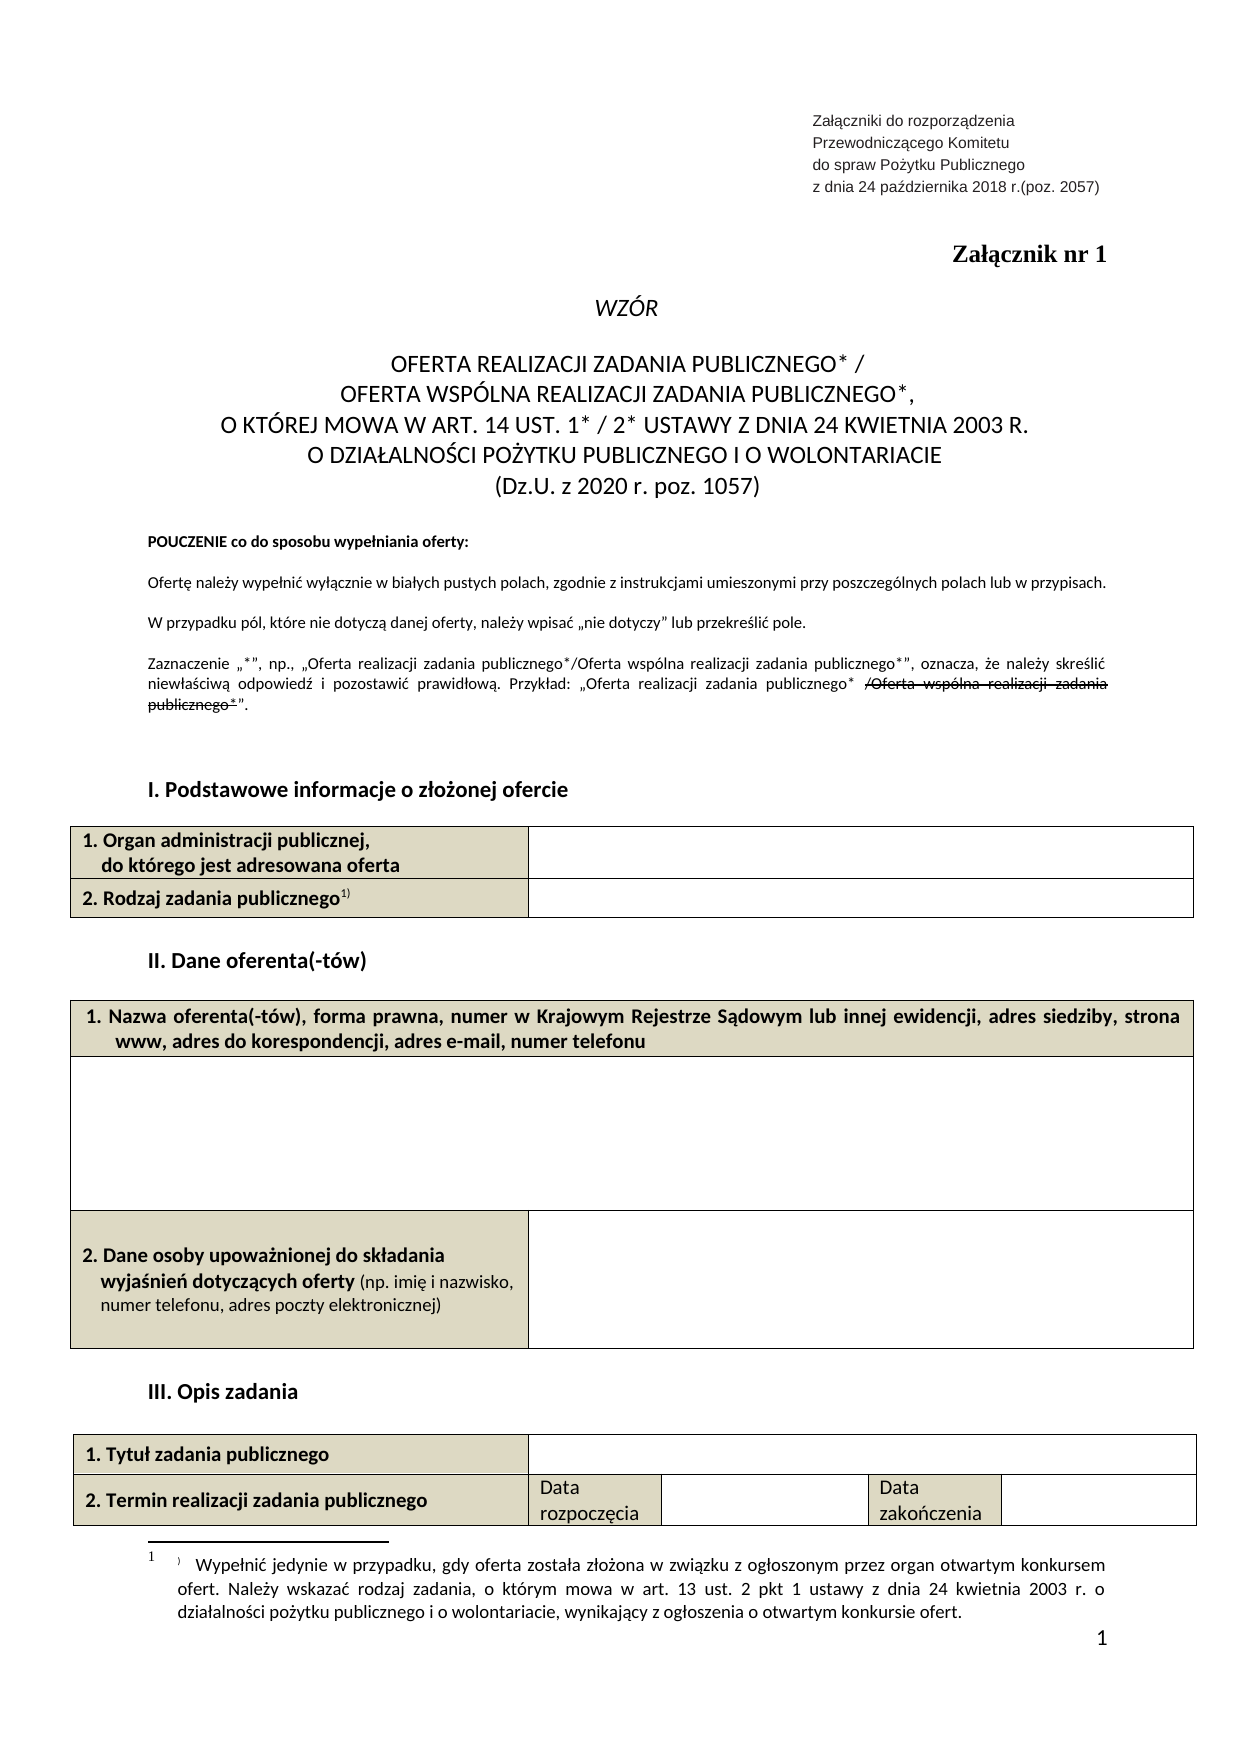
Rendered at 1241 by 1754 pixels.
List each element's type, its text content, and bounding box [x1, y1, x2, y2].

text W przypadku pól, które nie dotyczą danej oferty, należy wpisać „nie dotyczy” lub przekreślić pole. [148, 612, 1107, 633]
table_cell [529, 879, 1193, 917]
text OFERTA REALIZACJI ZADANIA PUBLICZNEGO* / [148, 348, 1107, 379]
table_cell [662, 1475, 868, 1525]
text II. Dane oferenta(-tów) [148, 946, 1107, 974]
text O KTÓREJ MOWA W ART. 14 UST. 1* / 2* USTAWY Z DNIA 24 KWIETNIA 2003 R. O DZIAŁALNOŚCI POŻYTKU PUBLICZNEGO I O WOLONTARIACIE (Dz.U. z 2020 r. poz. 1057) [148, 409, 1107, 501]
table_header [529, 827, 1193, 878]
table_cell Data rozpoczęcia [529, 1475, 661, 1525]
text WZÓR [148, 293, 1107, 323]
text Ofertę należy wypełnić wyłącznie w białych pustych polach, zgodnie z instrukcjami umieszonymi przy poszczególnych polach lub w przypisach. [148, 572, 1107, 592]
text OFERTA WSPÓLNA REALIZACJI ZADANIA PUBLICZNEGO*, [148, 379, 1107, 409]
text POUCZENIE co do sposobu wypełniania oferty: [148, 531, 1107, 552]
text III. Opis zadania [148, 1377, 1107, 1405]
table_cell Data zakończenia [869, 1475, 1001, 1525]
text Załączniki do rozporządzenia Przewodniczącego Komitetu do spraw Pożytku Publicznego z dnia 24 października 2018 r.(poz. 2057) [812, 112, 1107, 196]
text Zaznaczenie „*”, np., „Oferta realizacji zadania publicznego*/Oferta wspólna realizacji zadania publicznego*”, oznacza, że należy skreślić niewłaściwą odpowiedź i pozostawić prawidłową. Przykład: „Oferta realizacji zadania publicznego* /Oferta wspólna realizacji zadania publicznego*”. [148, 653, 1107, 714]
text I. Podstawowe informacje o złożonej ofercie [148, 775, 1107, 803]
text Załącznik nr 1 [148, 239, 1107, 268]
table_header 1. Tytuł zadania publicznego [74, 1435, 528, 1473]
table_header 1. Organ administracji publicznej, do którego jest adresowana oferta [71, 827, 528, 878]
table_cell 2. Rodzaj zadania publicznego) [71, 879, 528, 917]
table_cell [1002, 1475, 1196, 1525]
table_cell [529, 1211, 1193, 1348]
table_cell 2. Termin realizacji zadania publicznego [74, 1475, 528, 1525]
table_cell [71, 1057, 1193, 1210]
table_cell 2. Dane osoby upoważnionej do składania wyjaśnień dotyczących oferty (np. imię i nazwisko, numer telefonu, adres poczty elektronicznej) [71, 1211, 528, 1348]
table_header [529, 1435, 1196, 1473]
table_header 1. Nazwa oferenta(-tów), forma prawna, numer w Krajowym Rejestrze Sądowym lub innej ewidencji, adres siedziby, strona www, adres do korespondencji, adres e-mail, numer telefonu [71, 1001, 1193, 1056]
